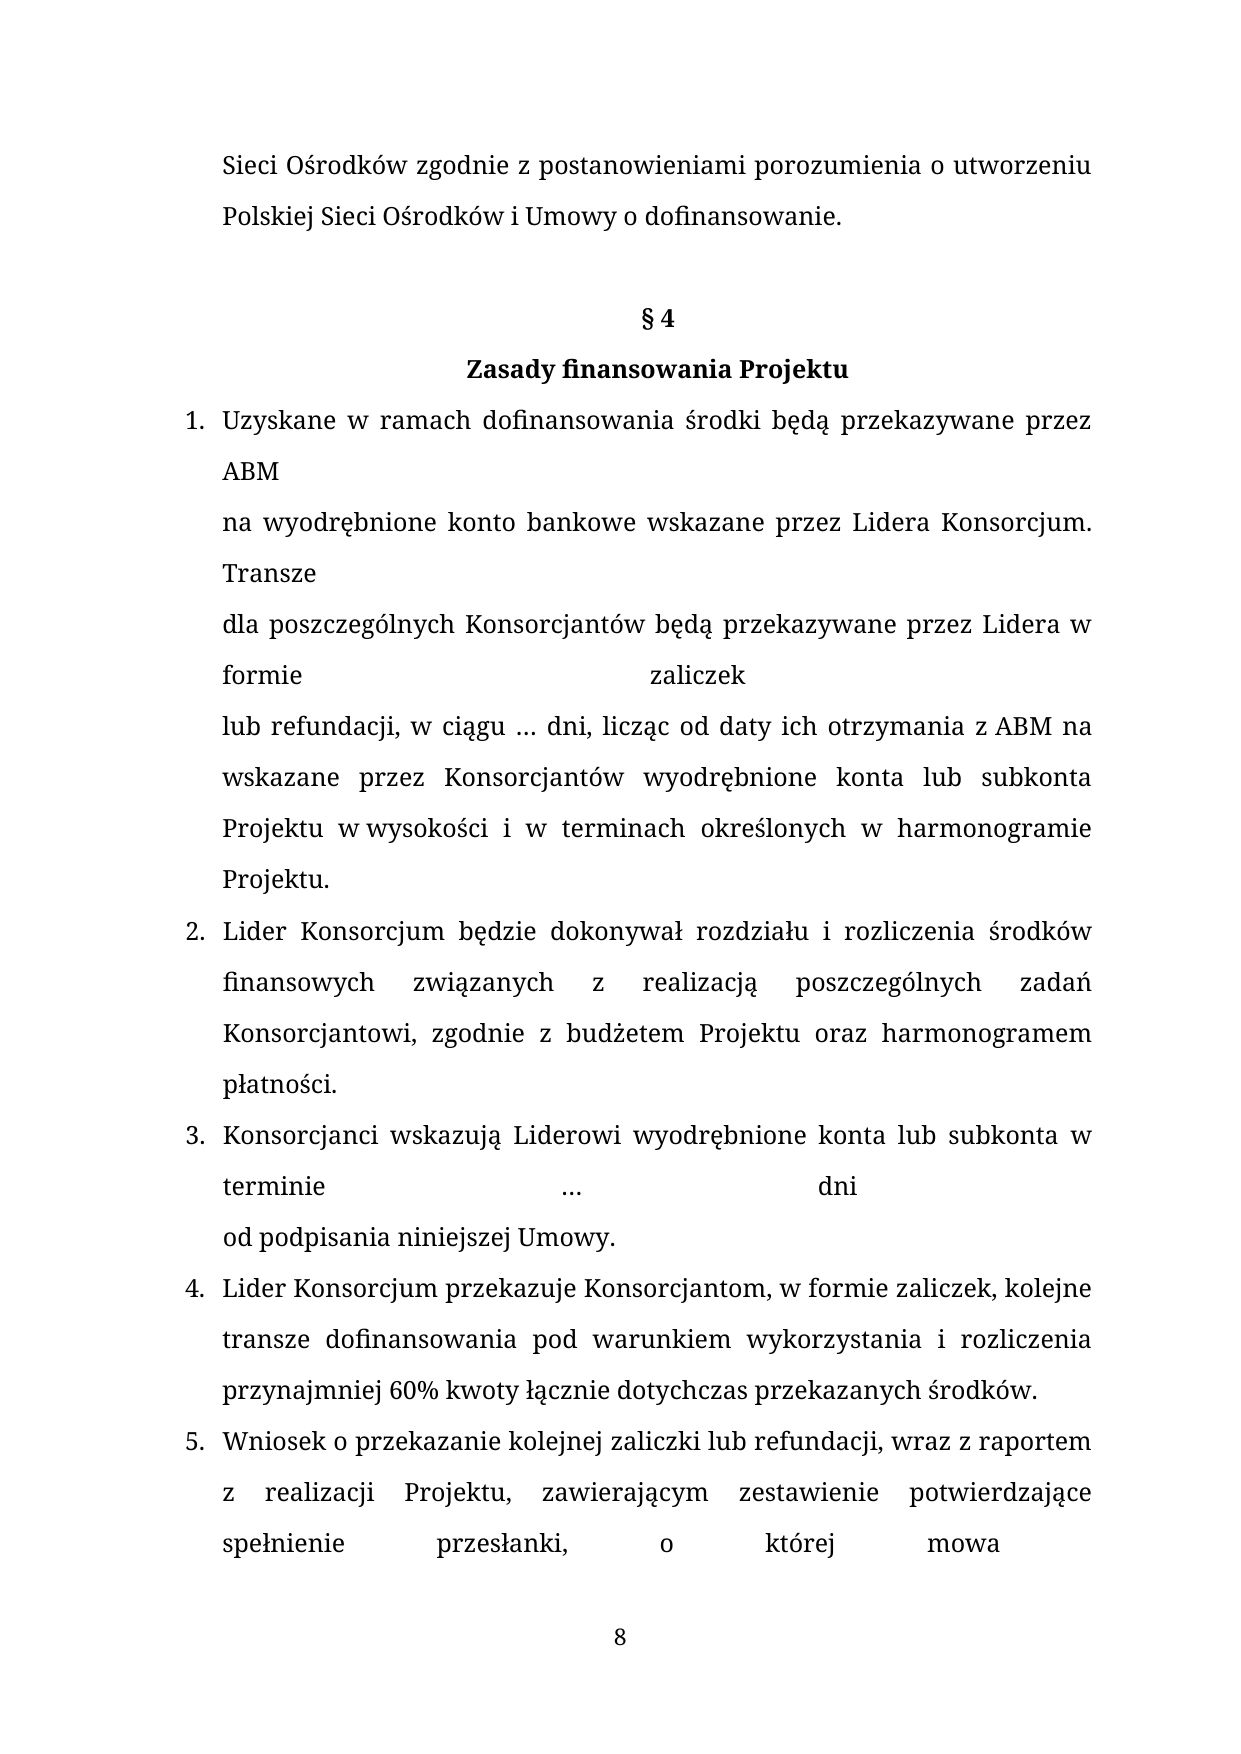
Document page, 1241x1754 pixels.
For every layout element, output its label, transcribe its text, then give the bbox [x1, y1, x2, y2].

list § 4 [223, 301, 1093, 335]
list Lider Konsorcjum przekazuje Konsorcjantom, w formie zaliczek, kolejne transze dofinansowania pod warunkiem wykorzystania i rozliczenia przynajmniej 60% kwoty łącznie dotychczas przekazanych środków. [185, 1271, 1093, 1407]
list Uzyskane w ramach dofinansowania środki będą przekazywane przez ABM na wyodrębnione konto bankowe wskazane przez Lidera Konsorcjum. Transze dla poszczególnych Konsorcjantów będą przekazywane przez Lidera w formie zaliczek lub refundacji, w ciągu … dni, licząc od daty ich otrzymania z ABM na wskazane przez Konsorcjantów wyodrębnione konta lub subkonta Projektu w wysokości i w terminach określonych w harmonogramie Projektu. [185, 403, 1093, 896]
list Lider Konsorcjum będzie dokonywał rozdziału i rozliczenia środków finansowych związanych z realizacją poszczególnych zadań Konsorcjantowi, zgodnie z budżetem Projektu oraz harmonogramem płatności. [185, 913, 1093, 1100]
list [185, 148, 1093, 233]
list Konsorcjanci wskazują Liderowi wyodrębnione konta lub subkonta w terminie … dni od podpisania niniejszej Umowy. [185, 1117, 1093, 1253]
list Zasady finansowania Projektu [223, 352, 1093, 386]
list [185, 1424, 1093, 1560]
